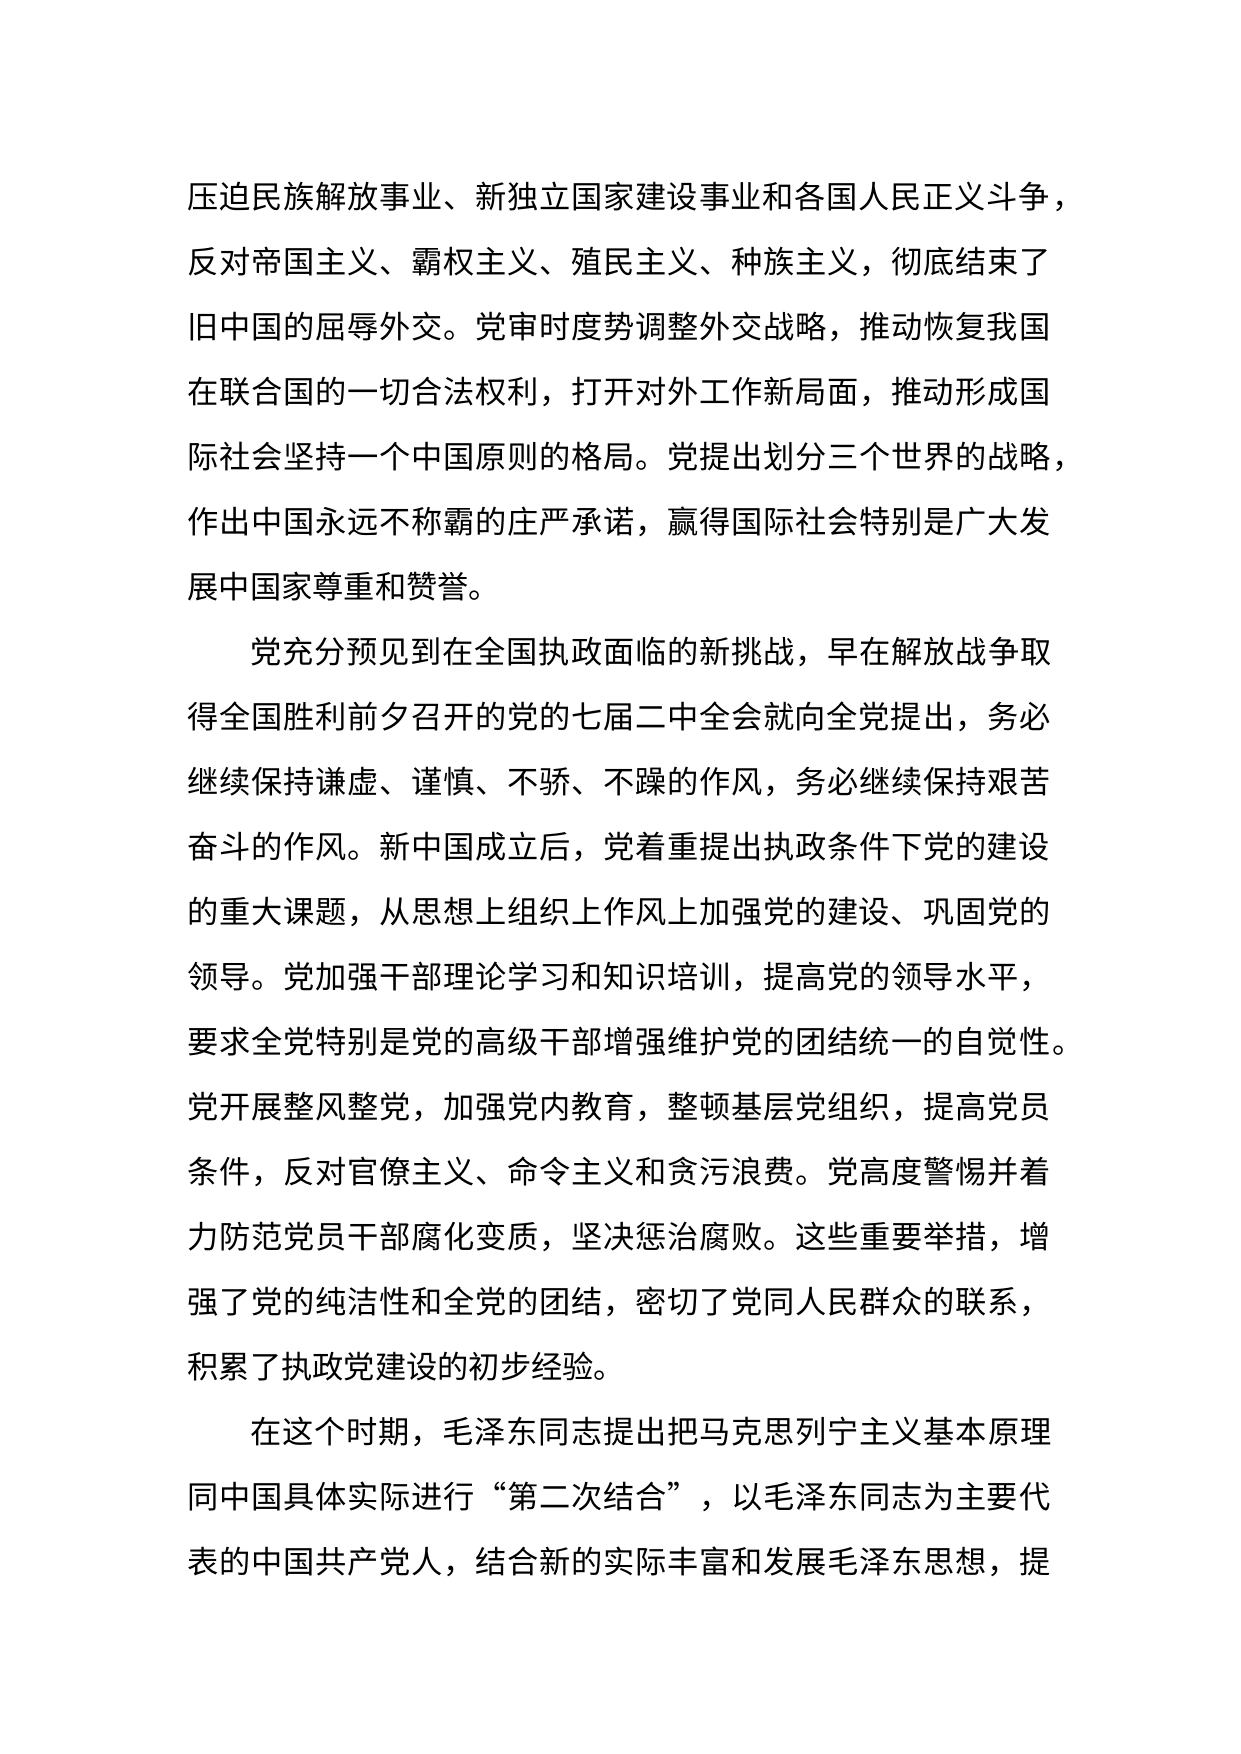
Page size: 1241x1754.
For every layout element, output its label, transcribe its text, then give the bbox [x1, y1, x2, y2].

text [187, 1397, 1053, 1592]
text 党充分预见到在全国执政面临的新挑战，早在解放战争取得全国胜利前夕召开的党的七届二中全会就向全党提出，务必继续保持谦虚、谨慎、不骄、不躁的作风，务必继续保持艰苦奋斗的作风。新中国成立后，党着重提出执政条件下党的建设的重大课题，从思想上组织上作风上加强党的建设、巩固党的领导。党加强干部理论学习和知识培训，提高党的领导水平，要求全党特别是党的高级干部增强维护党的团结统一的自觉性。党开展整风整党，加强党内教育，整顿基层党组织，提高党员条件，反对官僚主义、命令主义和贪污浪费。党高度警惕并着力防范党员干部腐化变质，坚决惩治腐败。这些重要举措，增强了党的纯洁性和全党的团结，密切了党同人民群众的联系，积累了执政党建设的初步经验。 [187, 617, 1053, 1397]
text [187, 162, 1053, 617]
